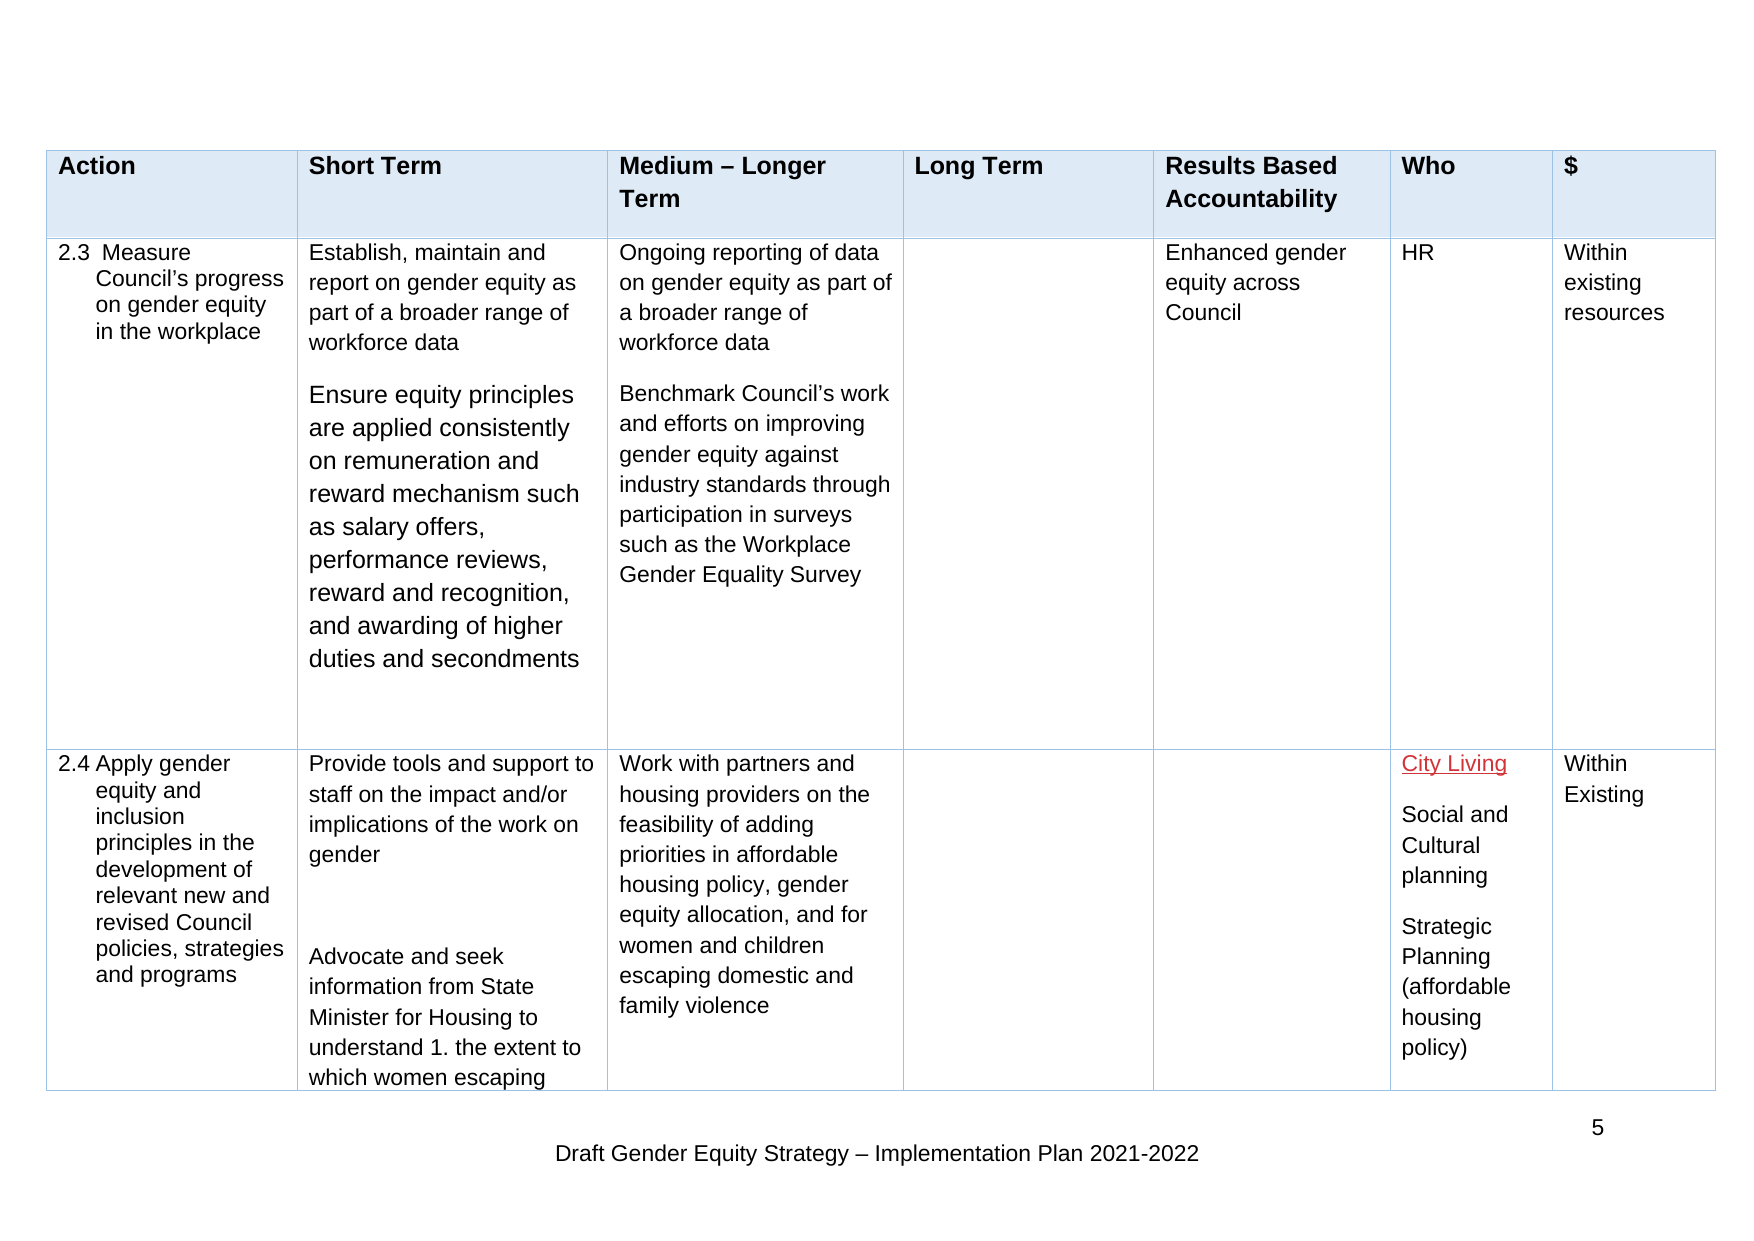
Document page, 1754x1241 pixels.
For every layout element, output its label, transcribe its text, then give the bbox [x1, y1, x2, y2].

table_cell Ongoing reporting of data on gender equity as part of a broader range of workforce data Benchmark Council’s work and efforts on improving gender equity against industry standards through participation in surveys such as the Workplace Gender Equality Survey [608, 239, 903, 749]
table_header Short Term [298, 151, 607, 237]
table_header Who [1391, 151, 1552, 237]
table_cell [1391, 750, 1552, 1090]
table_header Results Based Accountability [1154, 151, 1390, 237]
table_cell Within existing resources [1553, 239, 1715, 749]
table_cell HR [1391, 239, 1552, 749]
table_header Action [47, 151, 297, 237]
table_cell [904, 750, 1153, 1090]
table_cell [298, 750, 607, 1090]
table_cell [1154, 750, 1390, 1090]
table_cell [47, 750, 297, 1090]
table_cell Establish, maintain and report on gender equity as part of a broader range of workforce data Ensure equity principles are applied consistently on remuneration and reward mechanism such as salary offers, performance reviews, reward and recognition, and awarding of higher duties and secondments [298, 239, 607, 749]
table_header Medium – Longer Term [608, 151, 903, 237]
table_header $ [1553, 151, 1715, 237]
table_cell [904, 239, 1153, 749]
table_header Long Term [904, 151, 1153, 237]
table_cell Within Existing [1553, 750, 1715, 1090]
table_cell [608, 750, 903, 1090]
table_cell Enhanced gender equity across Council [1154, 239, 1390, 749]
table_cell Measure Council’s progress on gender equity in the workplace [47, 239, 297, 749]
